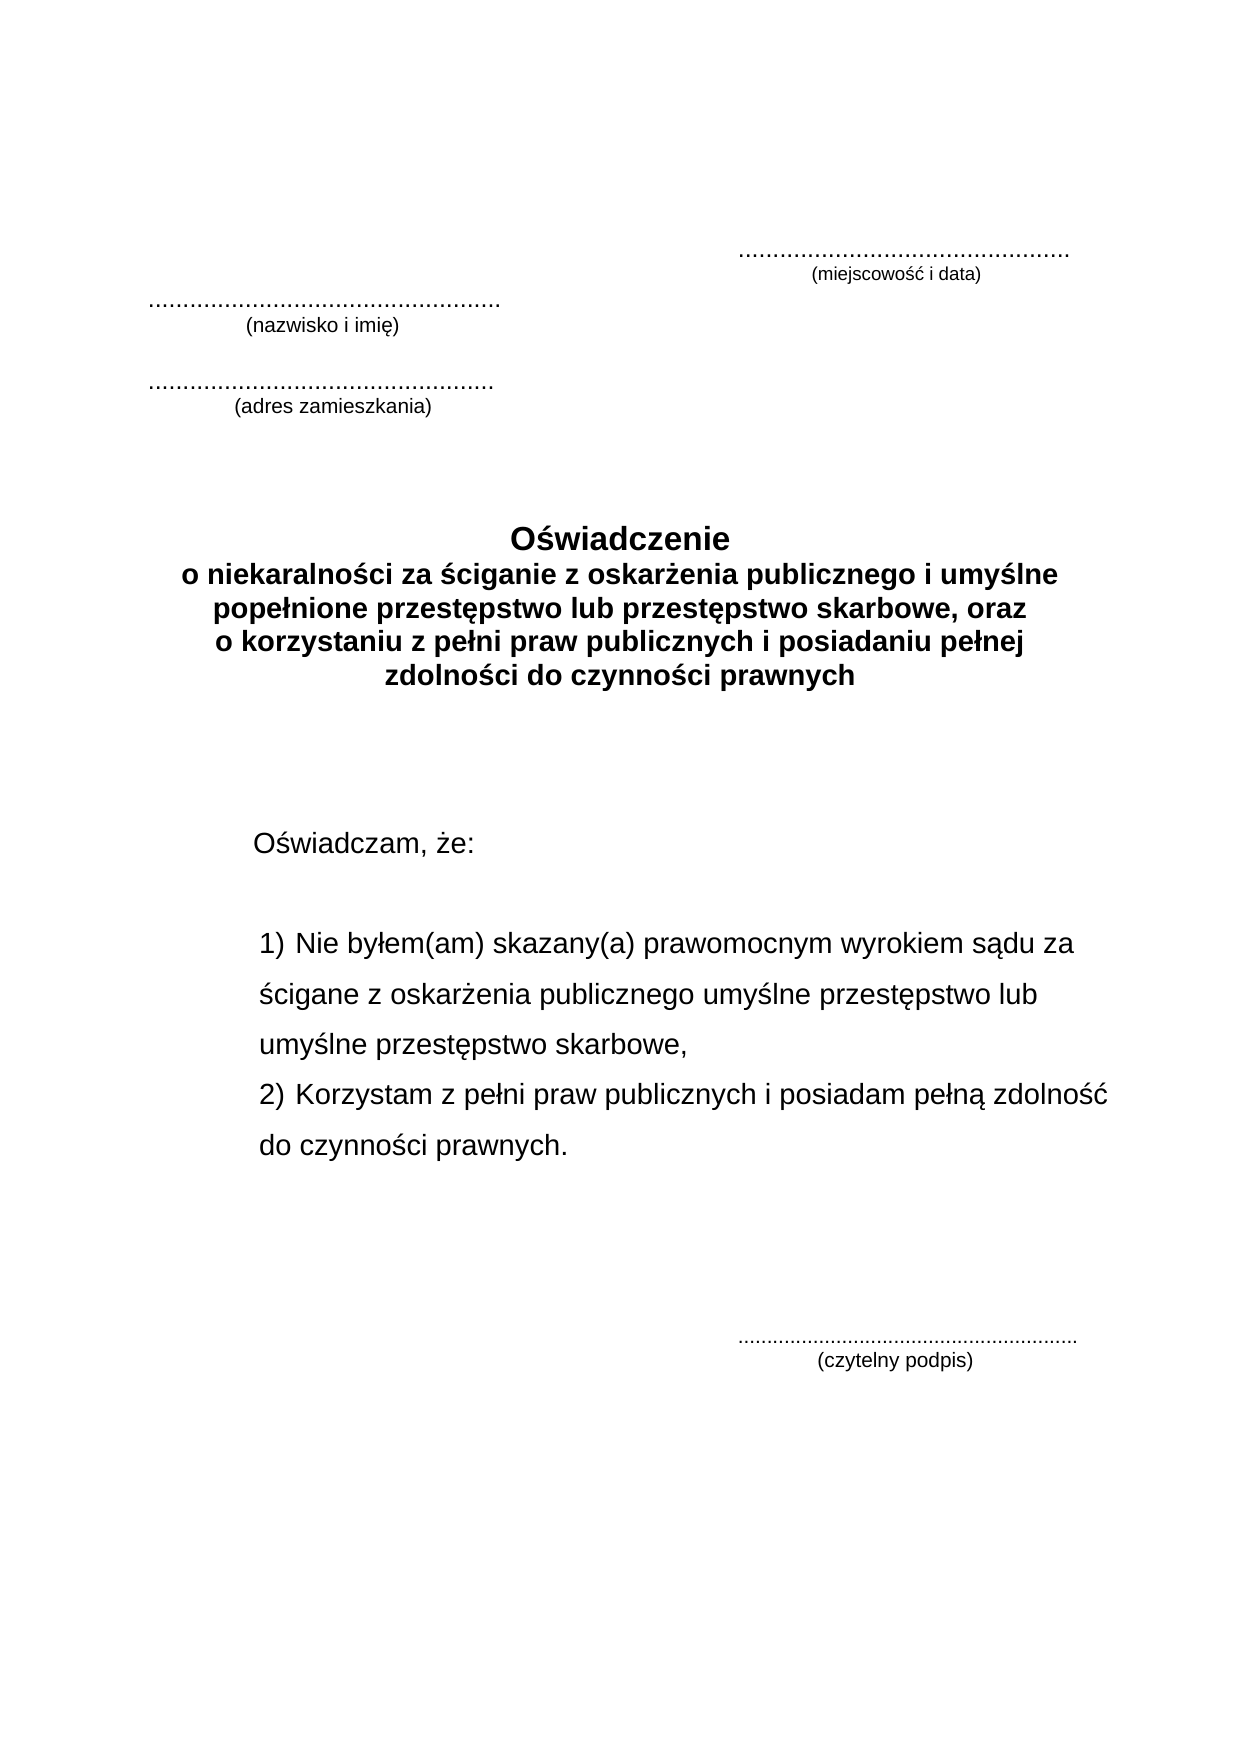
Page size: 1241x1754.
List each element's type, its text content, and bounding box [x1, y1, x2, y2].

text ........................................................... [664, 1324, 1093, 1348]
text (adres zamieszkania) [148, 394, 1093, 418]
text Oświadczam, że: [148, 826, 1130, 859]
text o niekaralności za ściganie z oskarżenia publicznego i umyślne popełnione przestępstwo lub przestępstwo skarbowe, oraz o korzystaniu z pełni praw publicznych i posiadaniu pełnej zdolności do czynności prawnych [148, 557, 1093, 692]
text ................................................ [664, 234, 1093, 263]
text ................................................... [148, 284, 1093, 313]
text Oświadczenie [148, 519, 1093, 557]
text .................................................. [148, 366, 1093, 394]
text (czytelny podpis) [738, 1348, 1093, 1372]
list Nie byłem(am) skazany(a) prawomocnym wyrokiem sądu za ścigane z oskarżenia publicznego umyślne przestępstwo lub umyślne przestępstwo skarbowe, [259, 926, 1130, 1061]
list Korzystam z pełni praw publicznych i posiadam pełną zdolność do czynności prawnych. [259, 1077, 1130, 1161]
text (miejscowość i data) [738, 263, 1093, 284]
text (nazwisko i imię) [148, 313, 1093, 337]
